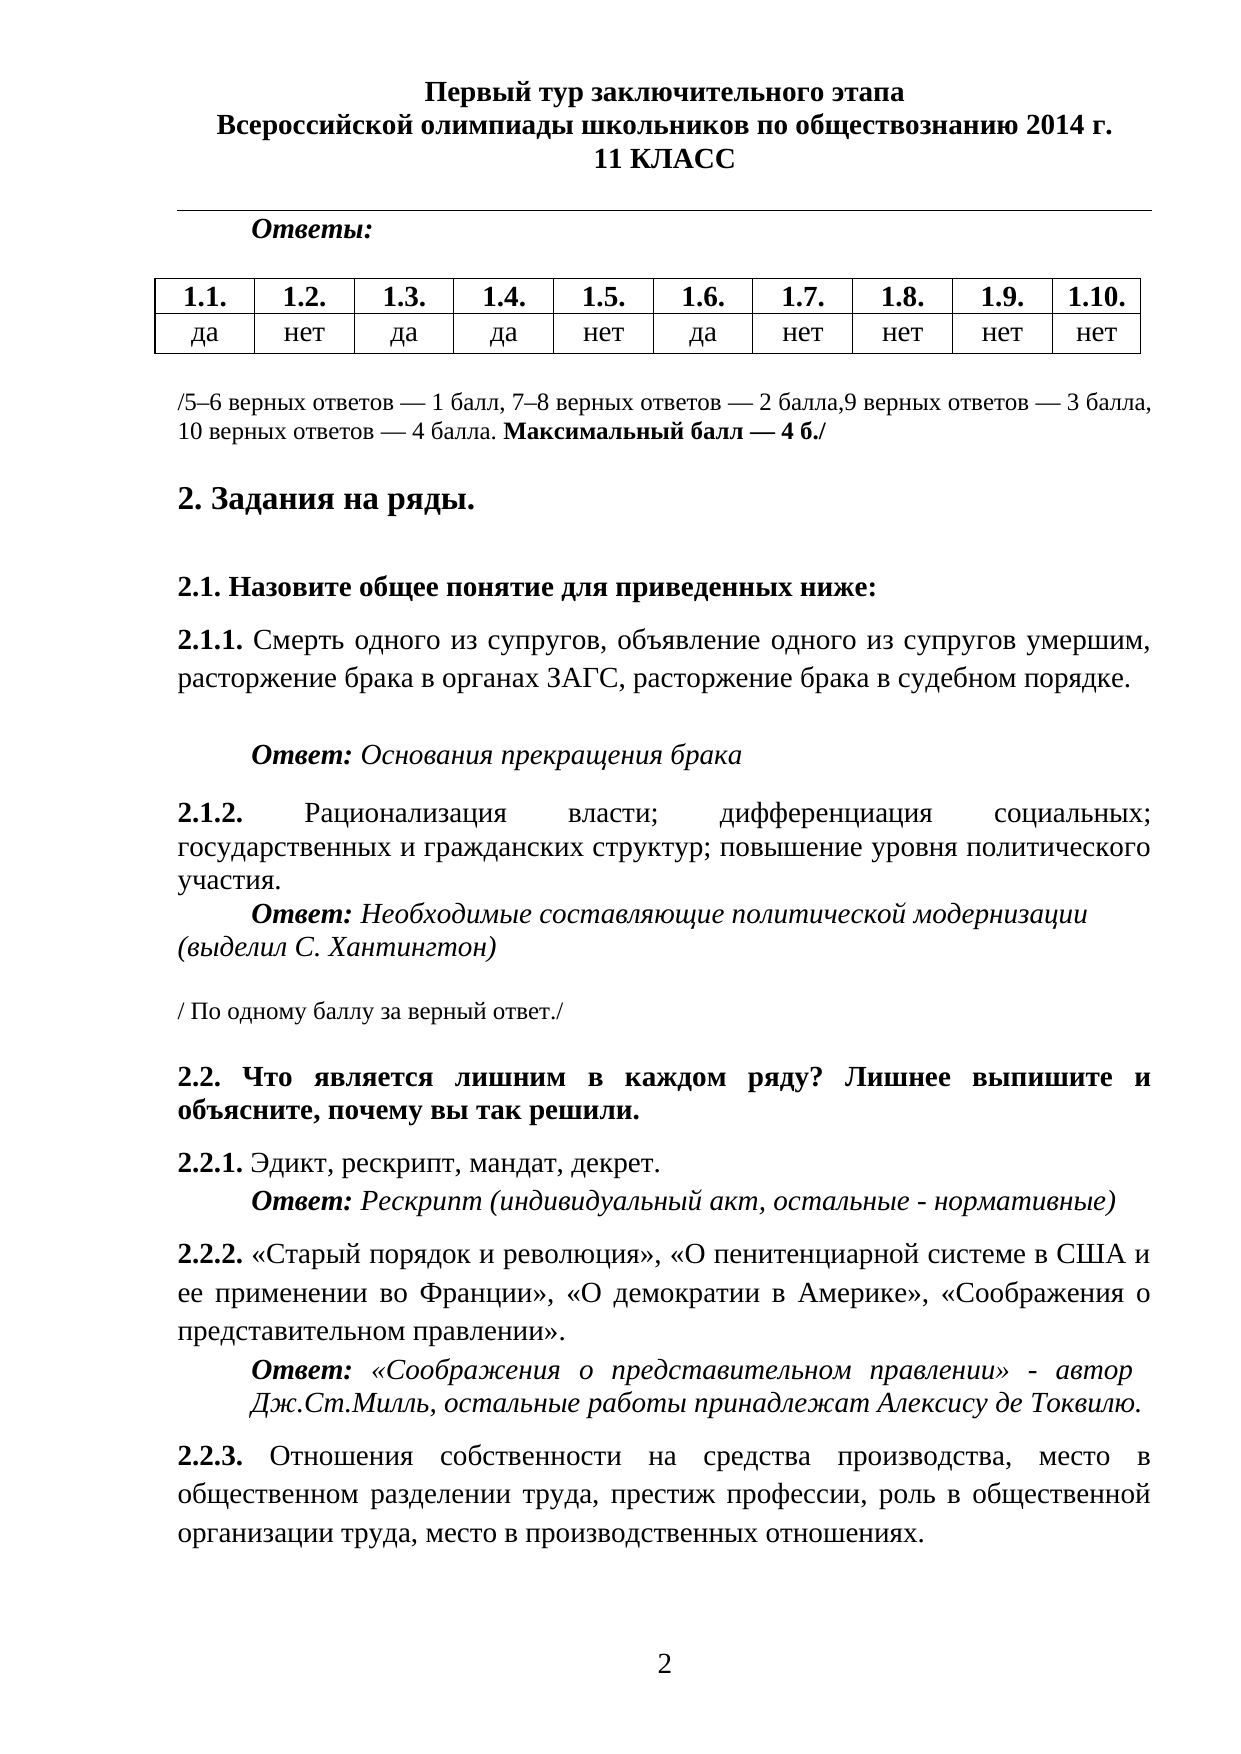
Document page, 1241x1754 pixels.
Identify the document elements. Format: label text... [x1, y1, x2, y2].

table_header 1.9. [953, 279, 1052, 313]
text 2.1.2. Рационализация власти; дифференциация социальных; государственных и гражданских структур; повышение уровня политического участия. [177, 795, 1152, 896]
table_header 1.8. [853, 279, 952, 313]
table_header 1.1. [156, 279, 254, 313]
table_header 1.10. [1053, 279, 1140, 313]
table_header 1.4. [454, 279, 553, 313]
text 2.1. Назовите общее понятие для приведенных ниже: [177, 569, 1152, 603]
table_header 1.3. [355, 279, 453, 313]
text 2.2.1. Эдикт, рескрипт, мандат, декрет. [177, 1145, 1152, 1178]
text Ответ: Основания прекращения брака [177, 737, 1152, 771]
table_cell нет [953, 314, 1052, 352]
table_header 1.6. [654, 279, 752, 313]
table_cell да [454, 314, 553, 352]
text /5–6 верных ответов — 1 балл, 7–8 верных ответов — 2 балла,9 верных ответов — 3 балла, 10 верных ответов — 4 балла. Максимальный балл — 4 б./ [177, 387, 1152, 444]
text 2.2.3. Отношения собственности на средства производства, место в общественном разделении труда, престиж профессии, роль в общественной организации труда, место в производственных отношениях. [177, 1438, 1152, 1549]
text 2. Задания на ряды. [177, 478, 1152, 516]
table_cell нет [853, 314, 952, 352]
table_cell да [156, 314, 254, 352]
table_header 1.7. [753, 279, 852, 313]
table_header 1.2. [255, 279, 354, 313]
text / По одному баллу за верный ответ./ [177, 996, 1152, 1025]
text 2.2. Что является лишним в каждом ряду? Лишнее выпишите и объясните, почему вы так решили. [177, 1059, 1152, 1126]
table_cell да [654, 314, 752, 352]
text Ответы: [177, 211, 1152, 244]
table_header 1.5. [554, 279, 653, 313]
text Ответ: Необходимые составляющие политической модернизации (выделил С. Хантингтон) [177, 896, 1152, 963]
table_cell нет [753, 314, 852, 352]
text 2.1.1. Смерть одного из супругов, объявление одного из супругов умершим, расторжение брака в органах ЗАГС, расторжение брака в судебном порядке. [177, 622, 1152, 694]
text Ответ: Рескрипт (индивидуальный акт, остальные - нормативные) [177, 1183, 1152, 1217]
text Ответ: «Соображения о представительном правлении» - автор Дж.Ст.Милль, остальные работы принадлежат Алексису де Токвилю. [177, 1352, 1152, 1419]
table_cell нет [255, 314, 354, 352]
text 2.2.2. «Старый порядок и революция», «О пенитенциарной системе в США и ее применении во Франции», «О демократии в Америке», «Соображения о представительном правлении». [177, 1236, 1152, 1347]
table_cell нет [1053, 314, 1140, 352]
table_cell да [355, 314, 453, 352]
table_cell нет [554, 314, 653, 352]
